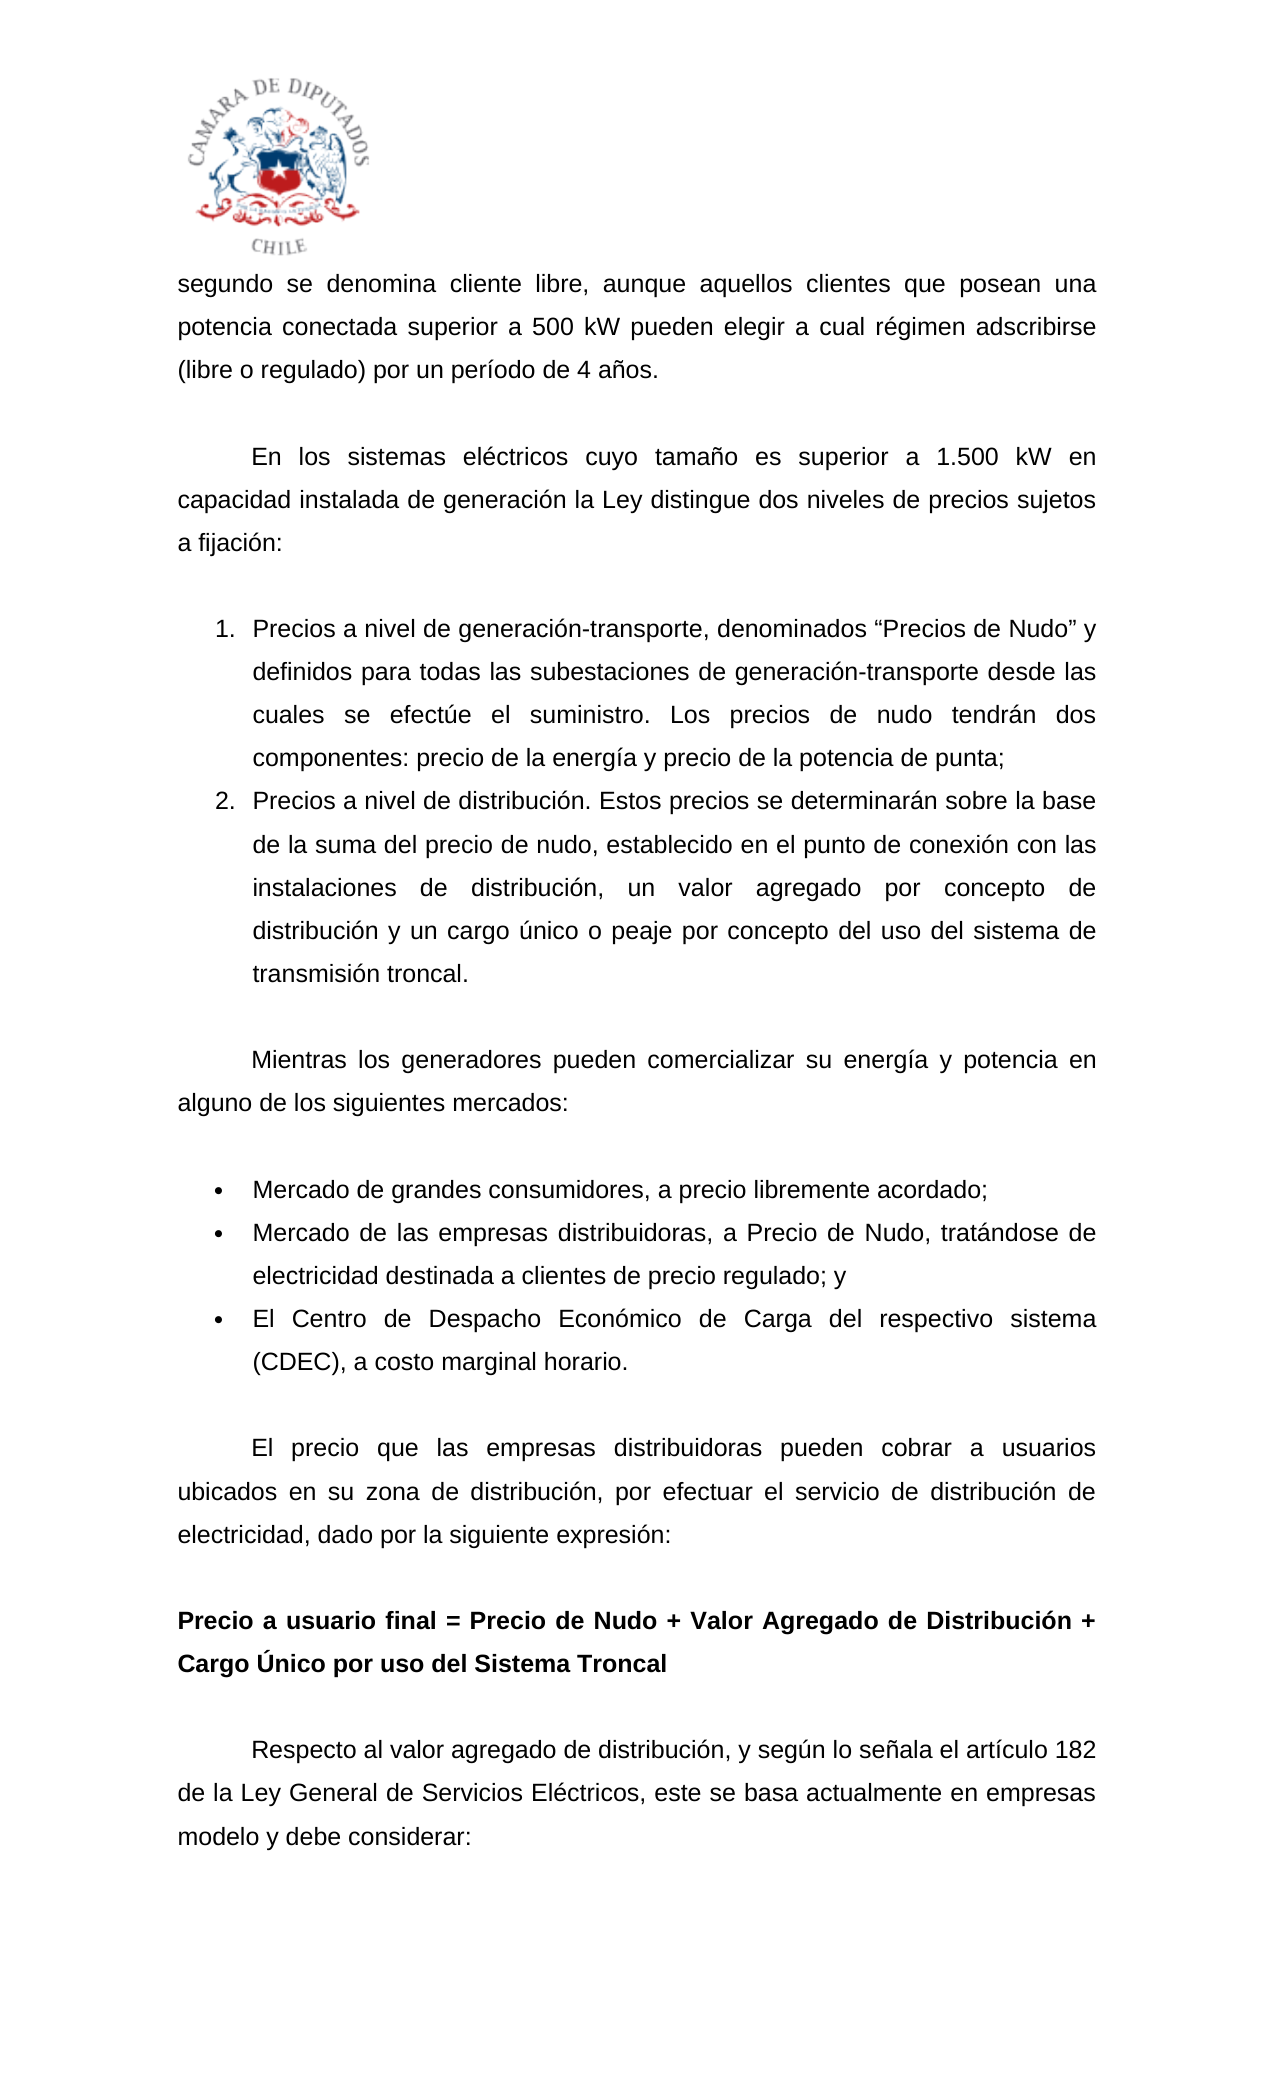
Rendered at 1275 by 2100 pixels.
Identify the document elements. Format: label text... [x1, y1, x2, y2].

text El precio que las empresas distribuidoras pueden cobrar a usuarios ubicados en su zona de distribución, por efectuar el servicio de distribución de electricidad, dado por la siguiente expresión: [177, 1433, 1098, 1548]
text Precio a usuario final = Precio de Nudo + Valor Agregado de Distribución + Cargo Único por uso del Sistema Troncal [177, 1606, 1098, 1678]
text Mientras los generadores pueden comercializar su energía y potencia en alguno de los siguientes mercados: [177, 1045, 1098, 1117]
list Precios a nivel de generación-transporte, denominados “Precios de Nudo” y definidos para todas las subestaciones de generación-transporte desde las cuales se efectúe el suministro. Los precios de nudo tendrán dos componentes: precio de la energía y precio de la potencia de punta; [215, 614, 1098, 772]
picture [177, 73, 377, 269]
text Respecto al valor agregado de distribución, y según lo señala el artículo 182 de la Ley General de Servicios Eléctricos, este se basa actualmente en empresas modelo y debe considerar: [177, 1735, 1098, 1850]
list Mercado de las empresas distribuidoras, a Precio de Nudo, tratándose de electricidad destinada a clientes de precio regulado; y [215, 1218, 1098, 1290]
list Precios a nivel de distribución. Estos precios se determinarán sobre la base de la suma del precio de nudo, establecido en el punto de conexión con las instalaciones de distribución, un valor agregado por concepto de distribución y un cargo único o peaje por concepto del uso del sistema de transmisión troncal. [215, 787, 1098, 988]
list Mercado de grandes consumidores, a precio libremente acordado; [215, 1175, 1098, 1203]
text En los sistemas eléctricos cuyo tamaño es superior a 1.500 kW en capacidad instalada de generación la Ley distingue dos niveles de precios sujetos a fijación: [177, 442, 1098, 557]
list El Centro de Despacho Económico de Carga del respectivo sistema (CDEC), a costo marginal horario. [215, 1304, 1098, 1376]
